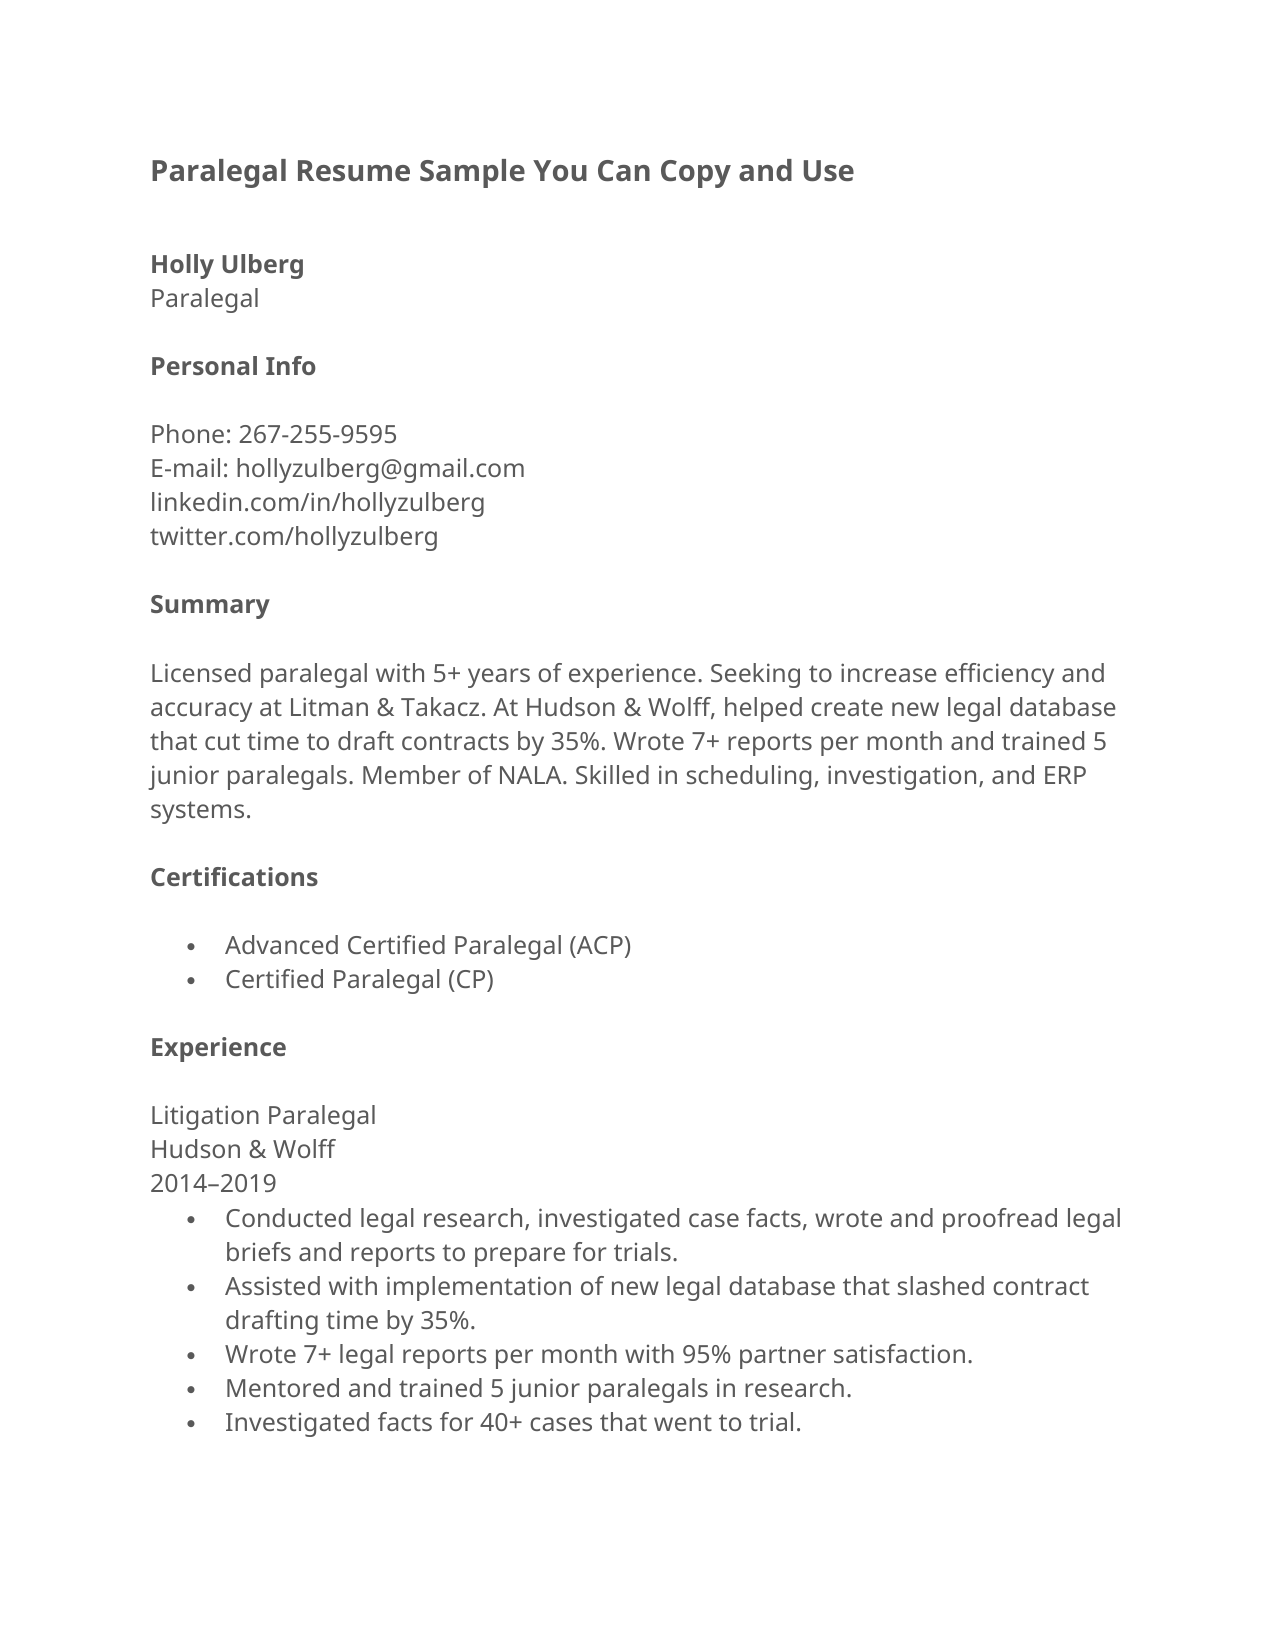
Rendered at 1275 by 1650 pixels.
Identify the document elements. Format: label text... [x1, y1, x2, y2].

text Licensed paralegal with 5+ years of experience. Seeking to increase efficiency and accuracy at Litman & Takacz. At Hudson & Wolff, helped create new legal database that cut time to draft contracts by 35%. Wrote 7+ reports per month and trained 5 junior paralegals. Member of NALA. Skilled in scheduling, investigation, and ERP systems. [150, 655, 1125, 826]
text twitter.com/hollyzulberg [150, 519, 1125, 553]
text Summary [150, 587, 1125, 621]
list Conducted legal research, investigated case facts, wrote and proofread legal briefs and reports to prepare for trials. [187, 1200, 1125, 1268]
text Phone: 267-255-9595 [150, 417, 1125, 451]
list Wrote 7+ legal reports per month with 95% partner satisfaction. [187, 1336, 1125, 1371]
text Personal Info [150, 349, 1125, 383]
text Holly Ulberg [150, 246, 1125, 281]
text Hudson & Wolff [150, 1132, 1125, 1166]
text 2014–2019 [150, 1166, 1125, 1200]
list Mentored and trained 5 junior paralegals in research. [187, 1371, 1125, 1404]
text Certifications [150, 859, 1125, 894]
text Litigation Paralegal [150, 1098, 1125, 1132]
text Paralegal [150, 281, 1125, 314]
list Investigated facts for 40+ cases that went to trial. [187, 1404, 1125, 1439]
text Paralegal Resume Sample You Can Copy and Use [150, 150, 1125, 190]
list Certified Paralegal (CP) [187, 962, 1125, 996]
list Advanced Certified Paralegal (ACP) [187, 928, 1125, 962]
list Assisted with implementation of new legal database that slashed contract drafting time by 35%. [187, 1268, 1125, 1336]
text E-mail: hollyzulberg@gmail.com [150, 451, 1125, 485]
text linkedin.com/in/hollyzulberg [150, 485, 1125, 519]
text Experience [150, 1030, 1125, 1064]
